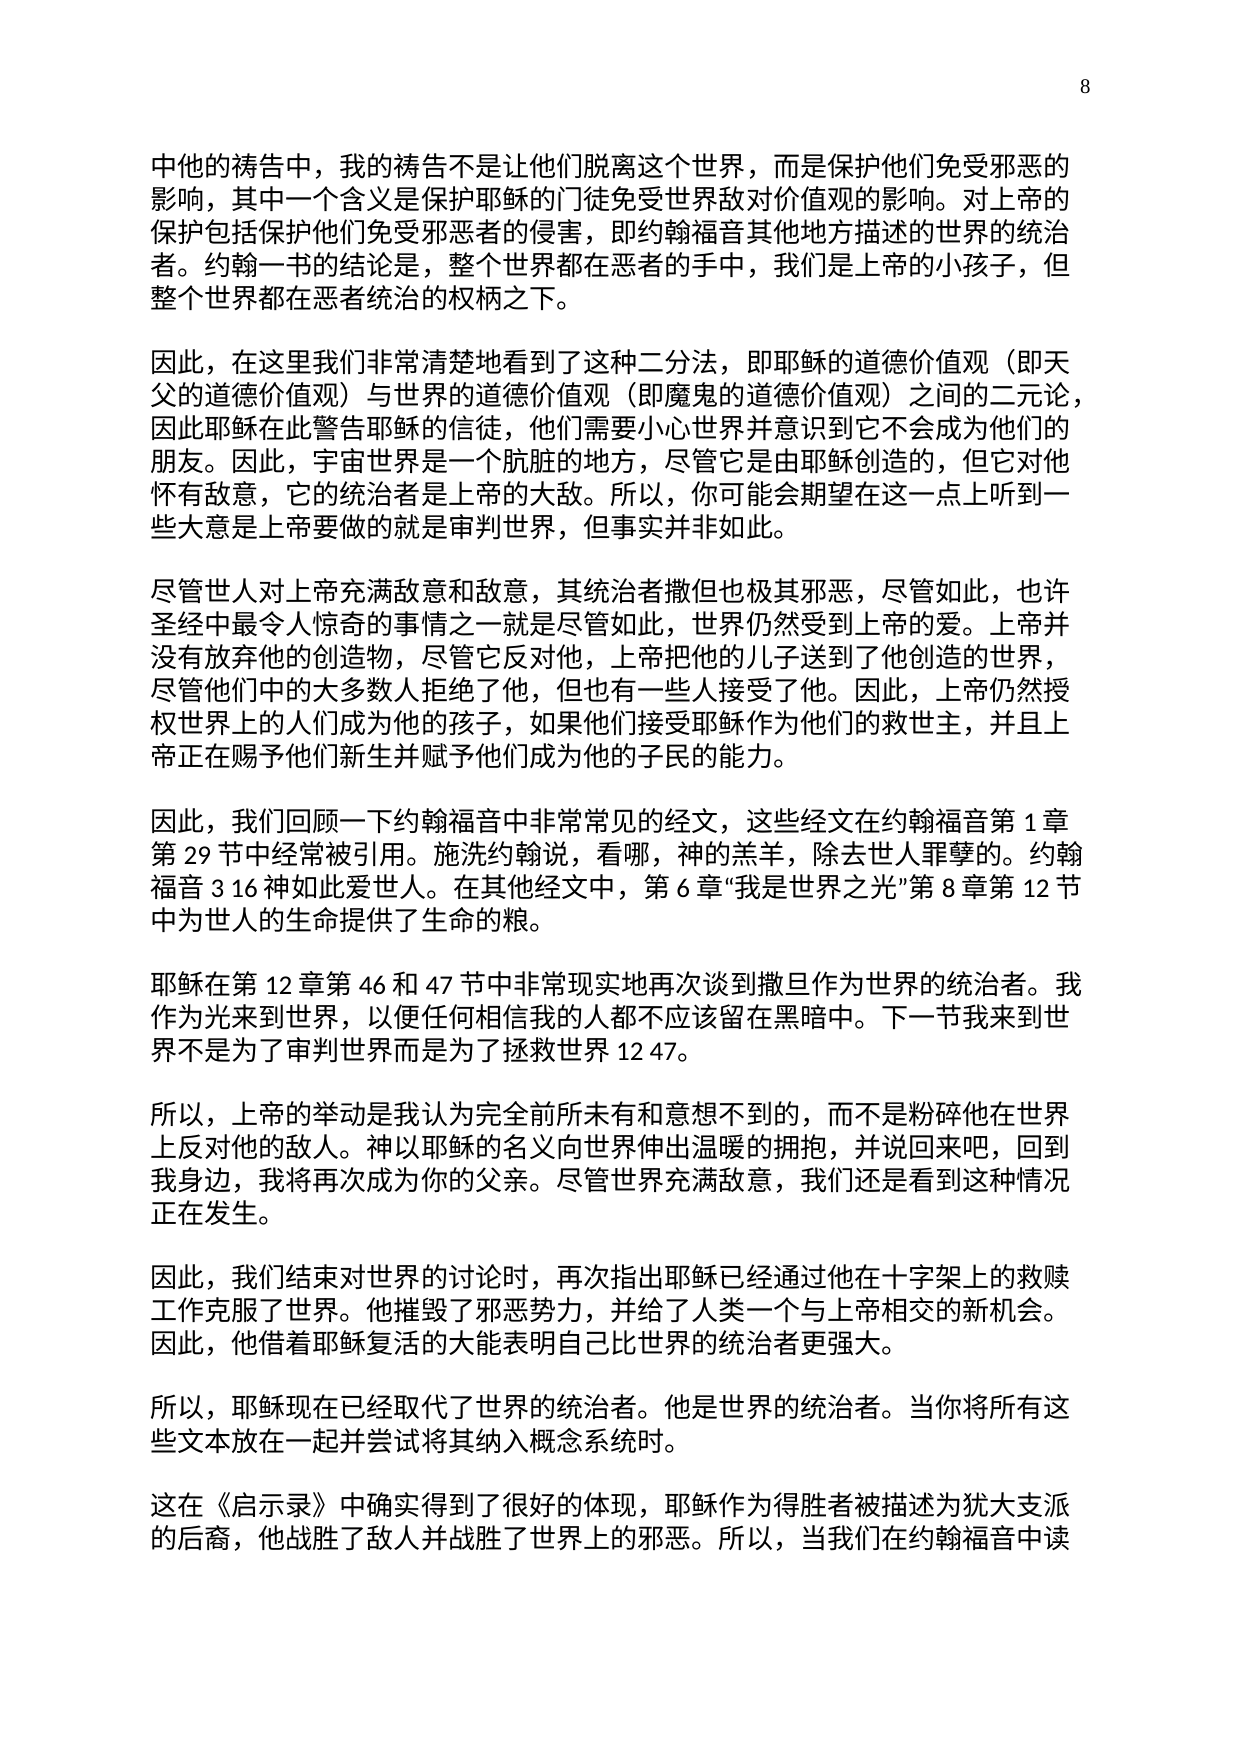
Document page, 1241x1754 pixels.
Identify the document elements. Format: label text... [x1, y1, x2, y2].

text 所以，耶稣现在已经取代了世界的统治者。他是世界的统治者。当你将所有这些文本放在一起并尝试将其纳入概念系统时。 [150, 1392, 1090, 1458]
text 因此，在这里我们非常清楚地看到了这种二分法，即耶稣的道德价值观（即天父的道德价值观）与世界的道德价值观（即魔鬼的道德价值观）之间的二元论，因此耶稣在此警告耶稣的信徒，他们需要小心世界并意识到它不会成为他们的朋友。因此，宇宙世界是一个肮脏的地方，尽管它是由耶稣创造的，但它对他怀有敌意，它的统治者是上帝的大敌。所以，你可能会期望在这一点上听到一些大意是上帝要做的就是审判世界，但事实并非如此。 [150, 346, 1090, 544]
text 因此，我们结束对世界的讨论时，再次指出耶稣已经通过他在十字架上的救赎工作克服了世界。他摧毁了邪恶势力，并给了人类一个与上帝相交的新机会。因此，他借着耶稣复活的大能表明自己比世界的统治者更强大。 [150, 1261, 1090, 1361]
text 耶稣在第 12 章第 46 和 47 节中非常现实地再次谈到撒旦作为世界的统治者。我作为光来到世界，以便任何相信我的人都不应该留在黑暗中。下一节我来到世界不是为了审判世界而是为了拯救世界12 47。 [150, 968, 1090, 1067]
text 因此，我们回顾一下约翰福音中非常常见的经文，这些经文在约翰福音第 1 章第 29 节中经常被引用。施洗约翰说，看哪，神的羔羊，除去世人罪孽的。约翰福音 3 16 神如此爱世人。在其他经文中，第 6 章“我是世界之光”第 8 章第 12 节中为世人的生命提供了生命的粮。 [150, 805, 1090, 937]
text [150, 150, 1090, 315]
text 所以，上帝的举动是我认为完全前所未有和意想不到的，而不是粉碎他在世界上反对他的敌人。神以耶稣的名义向世界伸出温暖的拥抱，并说回来吧，回到我身边，我将再次成为你的父亲。尽管世界充满敌意，我们还是看到这种情况正在发生。 [150, 1098, 1090, 1230]
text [150, 1489, 1090, 1555]
text 尽管世人对上帝充满敌意和敌意，其统治者撒但也极其邪恶，尽管如此，也许圣经中最令人惊奇的事情之一就是尽管如此，世界仍然受到上帝的爱。上帝并没有放弃他的创造物，尽管它反对他，上帝把他的儿子送到了他创造的世界，尽管他们中的大多数人拒绝了他，但也有一些人接受了他。因此，上帝仍然授权世界上的人们成为他的孩子，如果他们接受耶稣作为他们的救世主，并且上帝正在赐予他们新生并赋予他们成为他的子民的能力。 [150, 576, 1090, 774]
